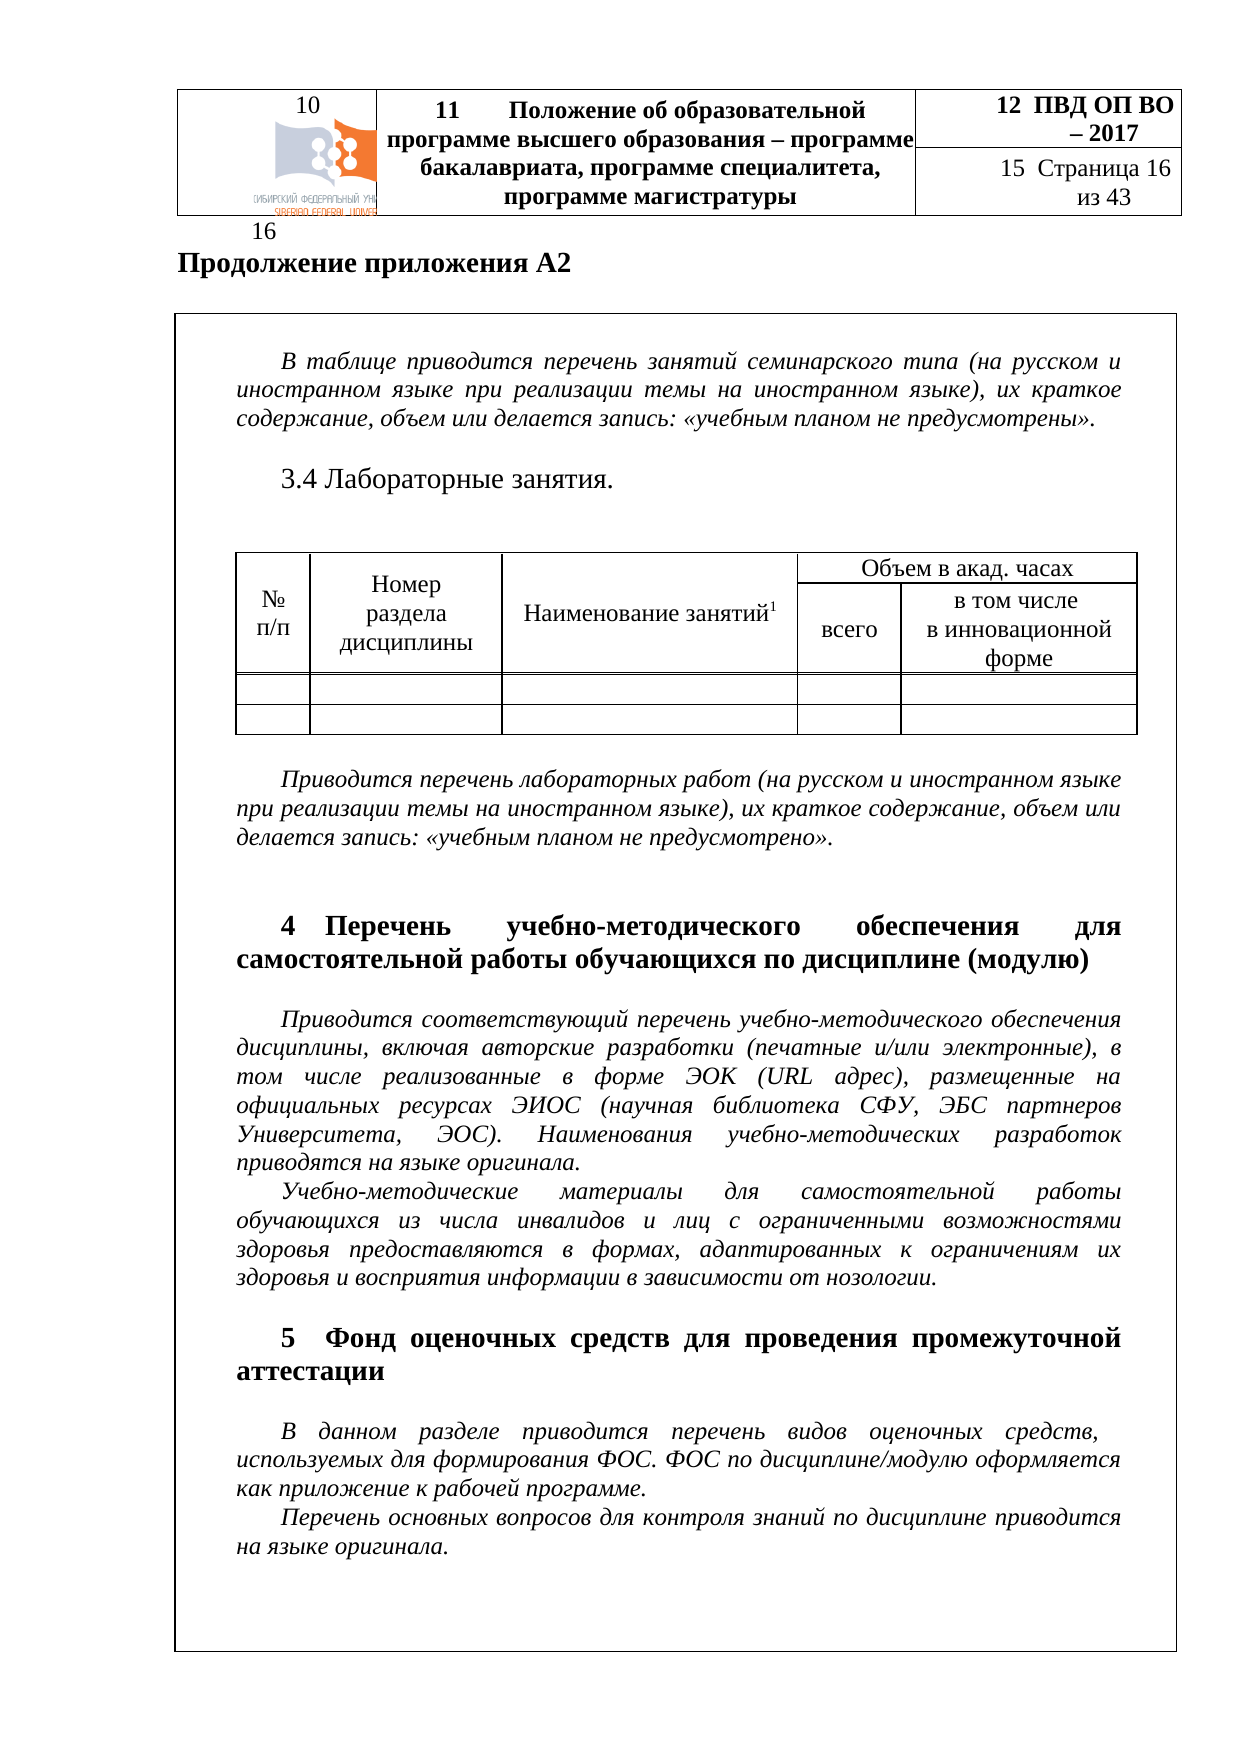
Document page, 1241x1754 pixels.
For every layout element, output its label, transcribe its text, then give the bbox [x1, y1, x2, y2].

text Продолжение приложения А2 [177, 245, 1122, 279]
table_header Номер раздела дисциплины [311, 553, 502, 672]
table_cell [798, 705, 900, 734]
text В данном разделе приводится перечень видов оценочных средств, используемых для формирования ФОС. ФОС по дисциплине/модулю оформляется как приложение к рабочей программе. [236, 1416, 1122, 1502]
list Фонд оценочных средств для проведения промежуточной аттестации [236, 1320, 1122, 1387]
table_header Объем в акад. часах [798, 553, 1136, 582]
table_header Наименование занятий1 [503, 553, 797, 672]
table_cell [503, 675, 797, 703]
table_cell [902, 675, 1136, 703]
list Перечень учебно-методического обеспечения для самостоятельной работы обучающихся по дисциплине (модулю) [236, 908, 1122, 975]
table_cell всего [798, 584, 900, 672]
table_cell [503, 705, 797, 734]
table_cell [237, 705, 309, 734]
table_header № п/п [237, 553, 310, 672]
picture [253, 118, 377, 216]
text Приводится соответствующий перечень учебно-методического обеспечения дисциплины, включая авторские разработки (печатные и/или электронные), в том числе реализованные в форме ЭОК (URL адрес), размещенные на официальных ресурсах ЭИОС (научная библиотека СФУ, ЭБС партнеров Университета, ЭОС). Наименования учебно-методических разработок приводятся на языке оригинала. [236, 1004, 1122, 1176]
text Учебно-методические материалы для самостоятельной работы обучающихся из числа инвалидов и лиц с ограниченными возможностями здоровья предоставляются в формах, адаптированных к ограничениям их здоровья и восприятия информации в зависимости от нозологии. [236, 1176, 1122, 1291]
text 3.4 Лабораторные занятия. [236, 461, 1122, 494]
table_cell [902, 705, 1136, 734]
text В таблице приводится перечень занятий семинарского типа (на русском и иностранном языке при реализации темы на иностранном языке), их краткое содержание, объем или делается запись: «учебным планом не предусмотрены». [236, 346, 1122, 432]
text Приводится перечень лабораторных работ (на русском и иностранном языке при реализации темы на иностранном языке), их краткое содержание, объем или делается запись: «учебным планом не предусмотрено». [236, 764, 1122, 850]
table_cell [311, 675, 501, 703]
text Перечень основных вопросов для контроля знаний по дисциплине приводится на языке оригинала. [236, 1502, 1122, 1559]
table_cell [798, 675, 900, 703]
table_cell [237, 675, 309, 703]
table_cell в том числе в инновационной форме [902, 584, 1136, 672]
table_cell [311, 705, 501, 734]
